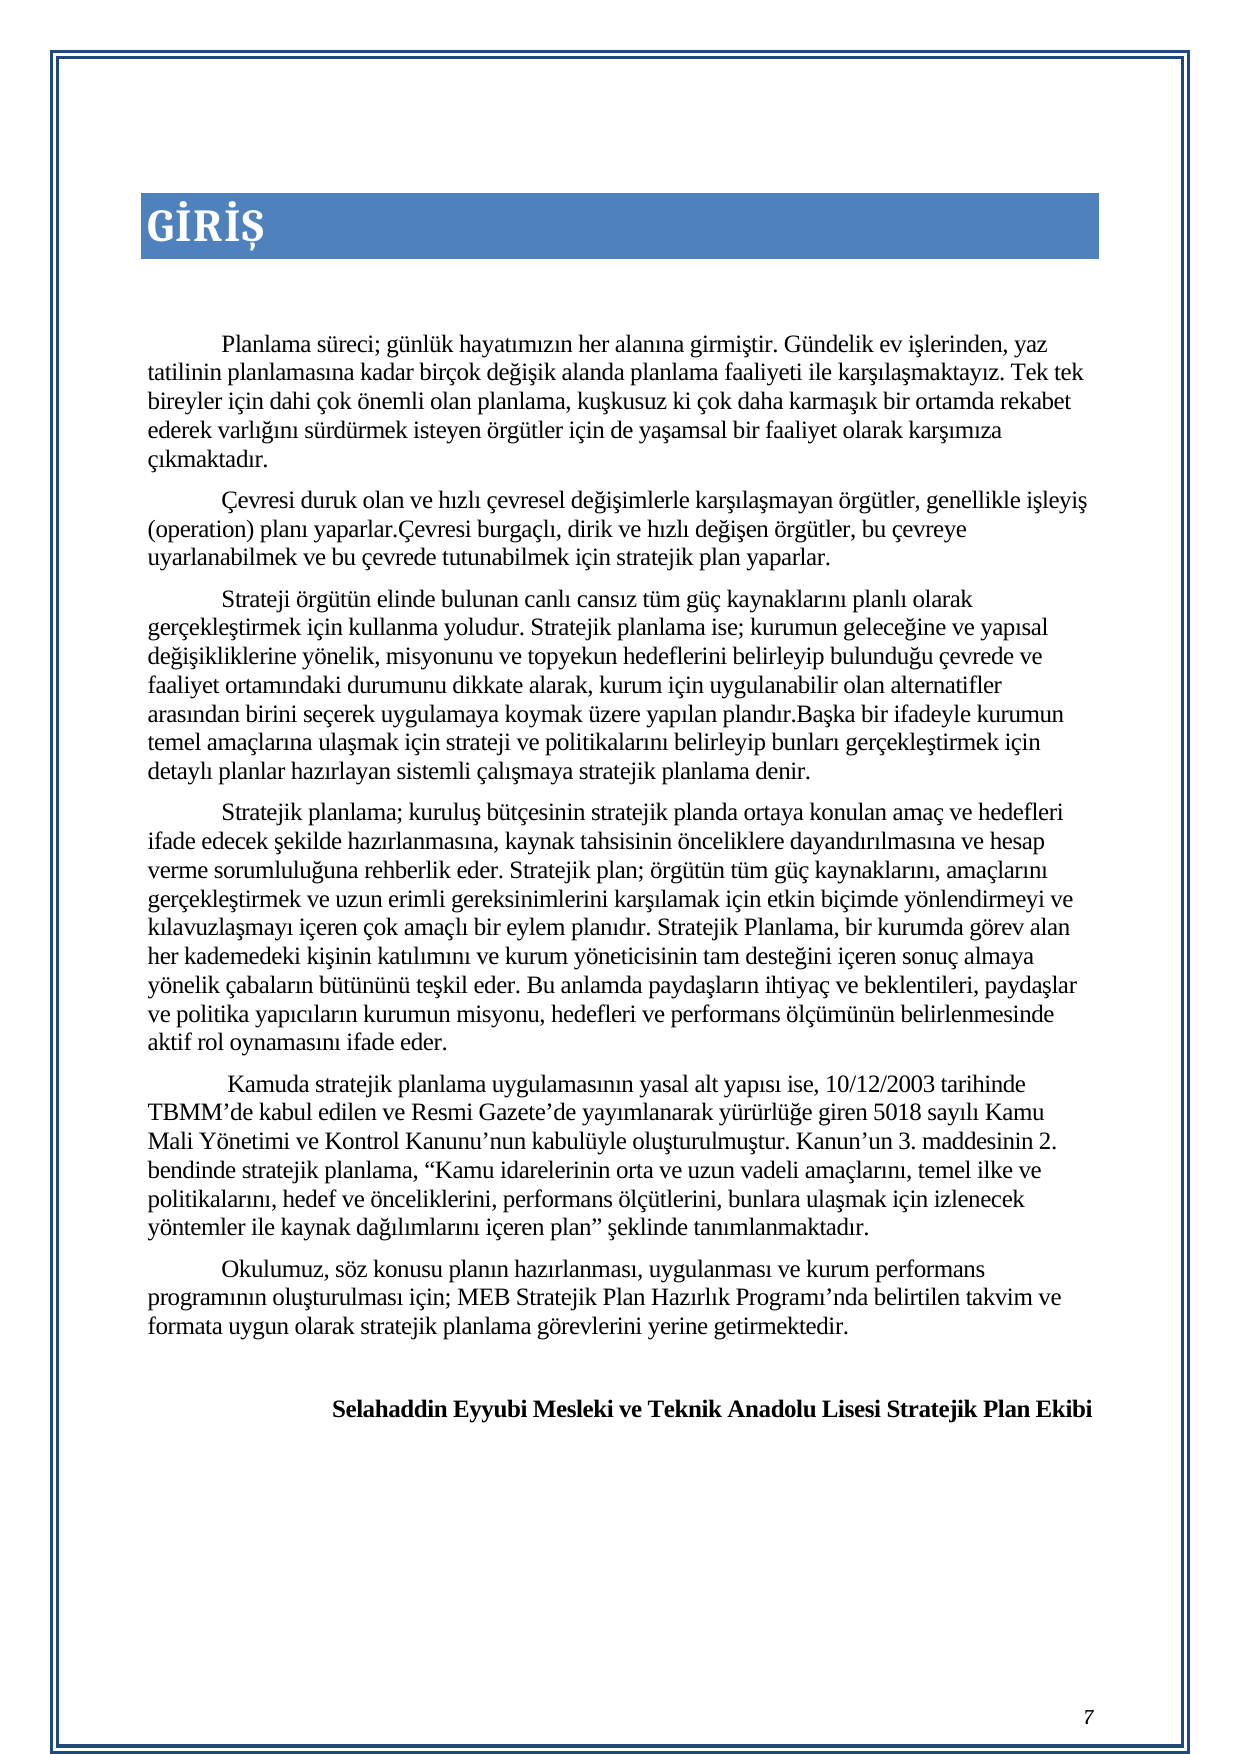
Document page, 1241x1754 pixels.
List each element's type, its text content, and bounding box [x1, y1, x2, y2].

text Stratejik planlama; kuruluş bütçesinin stratejik planda ortaya konulan amaç ve hedefleri ifade edecek şekilde hazırlanmasına, kaynak tahsisinin önceliklere dayandırılmasına ve hesap verme sorumluluğuna rehberlik eder. Stratejik plan; örgütün tüm güç kaynaklarını, amaçlarını gerçekleştirmek ve uzun erimli gereksinimlerini karşılamak için etkin biçimde yönlendirmeyi ve kılavuzlaşmayı içeren çok amaçlı bir eylem planıdır. Stratejik Planlama, bir kurumda görev alan her kademedeki kişinin katılımını ve kurum yöneticisinin tam desteğini içeren sonuç almaya yönelik çabaların bütününü teşkil eder. Bu anlamda paydaşların ihtiyaç ve beklentileri, paydaşlar ve politika yapıcıların kurumun misyonu, hedefleri ve performans ölçümünün belirlenmesinde aktif rol oynamasını ifade eder. [147, 797, 1093, 1056]
text Okulumuz, söz konusu planın hazırlanması, uygulanması ve kurum performans programının oluşturulması için; MEB Stratejik Plan Hazırlık Programı’nda belirtilen takvim ve formata uygun olarak stratejik planlama görevlerini yerine getirmektedir. [147, 1254, 1093, 1340]
text Planlama süreci; günlük hayatımızın her alanına girmiştir. Gündelik ev işlerinden, yaz tatilinin planlamasına kadar birçok değişik alanda planlama faaliyeti ile karşılaşmaktayız. Tek tek bireyler için dahi çok önemli olan planlama, kuşkusuz ki çok daha karmaşık bir ortamda rekabet ederek varlığını sürdürmek isteyen örgütler için de yaşamsal bir faaliyet olarak karşımıza çıkmaktadır. [147, 329, 1093, 472]
text Kamuda stratejik planlama uygulamasının yasal alt yapısı ise, 10/12/2003 tarihinde TBMM’de kabul edilen ve Resmi Gazete’de yayımlanarak yürürlüğe giren 5018 sayılı Kamu Mali Yönetimi ve Kontrol Kanunu’nun kabulüyle oluşturulmuştur. Kanun’un 3. maddesinin 2. bendinde stratejik planlama, “Kamu idarelerinin orta ve uzun vadeli amaçlarını, temel ilke ve politikalarını, hedef ve önceliklerini, performans ölçütlerini, bunlara ulaşmak için izlenecek yöntemler ile kaynak dağılımlarını içeren plan” şeklinde tanımlanmaktadır. [147, 1069, 1093, 1241]
text Selahaddin Eyyubi Mesleki ve Teknik Anadolu Lisesi Stratejik Plan Ekibi [147, 1394, 1093, 1422]
subtitle GİRİŞ [148, 200, 1093, 252]
text Strateji örgütün elinde bulunan canlı cansız tüm güç kaynaklarını planlı olarak gerçekleştirmek için kullanma yoludur. Stratejik planlama ise; kurumun geleceğine ve yapısal değişikliklerine yönelik, misyonunu ve topyekun hedeflerini belirleyip bulunduğu çevrede ve faaliyet ortamındaki durumunu dikkate alarak, kurum için uygulanabilir olan alternatifler arasından birini seçerek uygulamaya koymak üzere yapılan plandır.Başka bir ifadeyle kurumun temel amaçlarına ulaşmak için strateji ve politikalarını belirleyip bunları gerçekleştirmek için detaylı planlar hazırlayan sistemli çalışmaya stratejik planlama denir. [147, 584, 1093, 785]
text Çevresi duruk olan ve hızlı çevresel değişimlerle karşılaşmayan örgütler, genellikle işleyiş (operation) planı yaparlar.Çevresi burgaçlı, dirik ve hızlı değişen örgütler, bu çevreye uyarlanabilmek ve bu çevrede tutunabilmek için stratejik plan yaparlar. [147, 485, 1093, 571]
